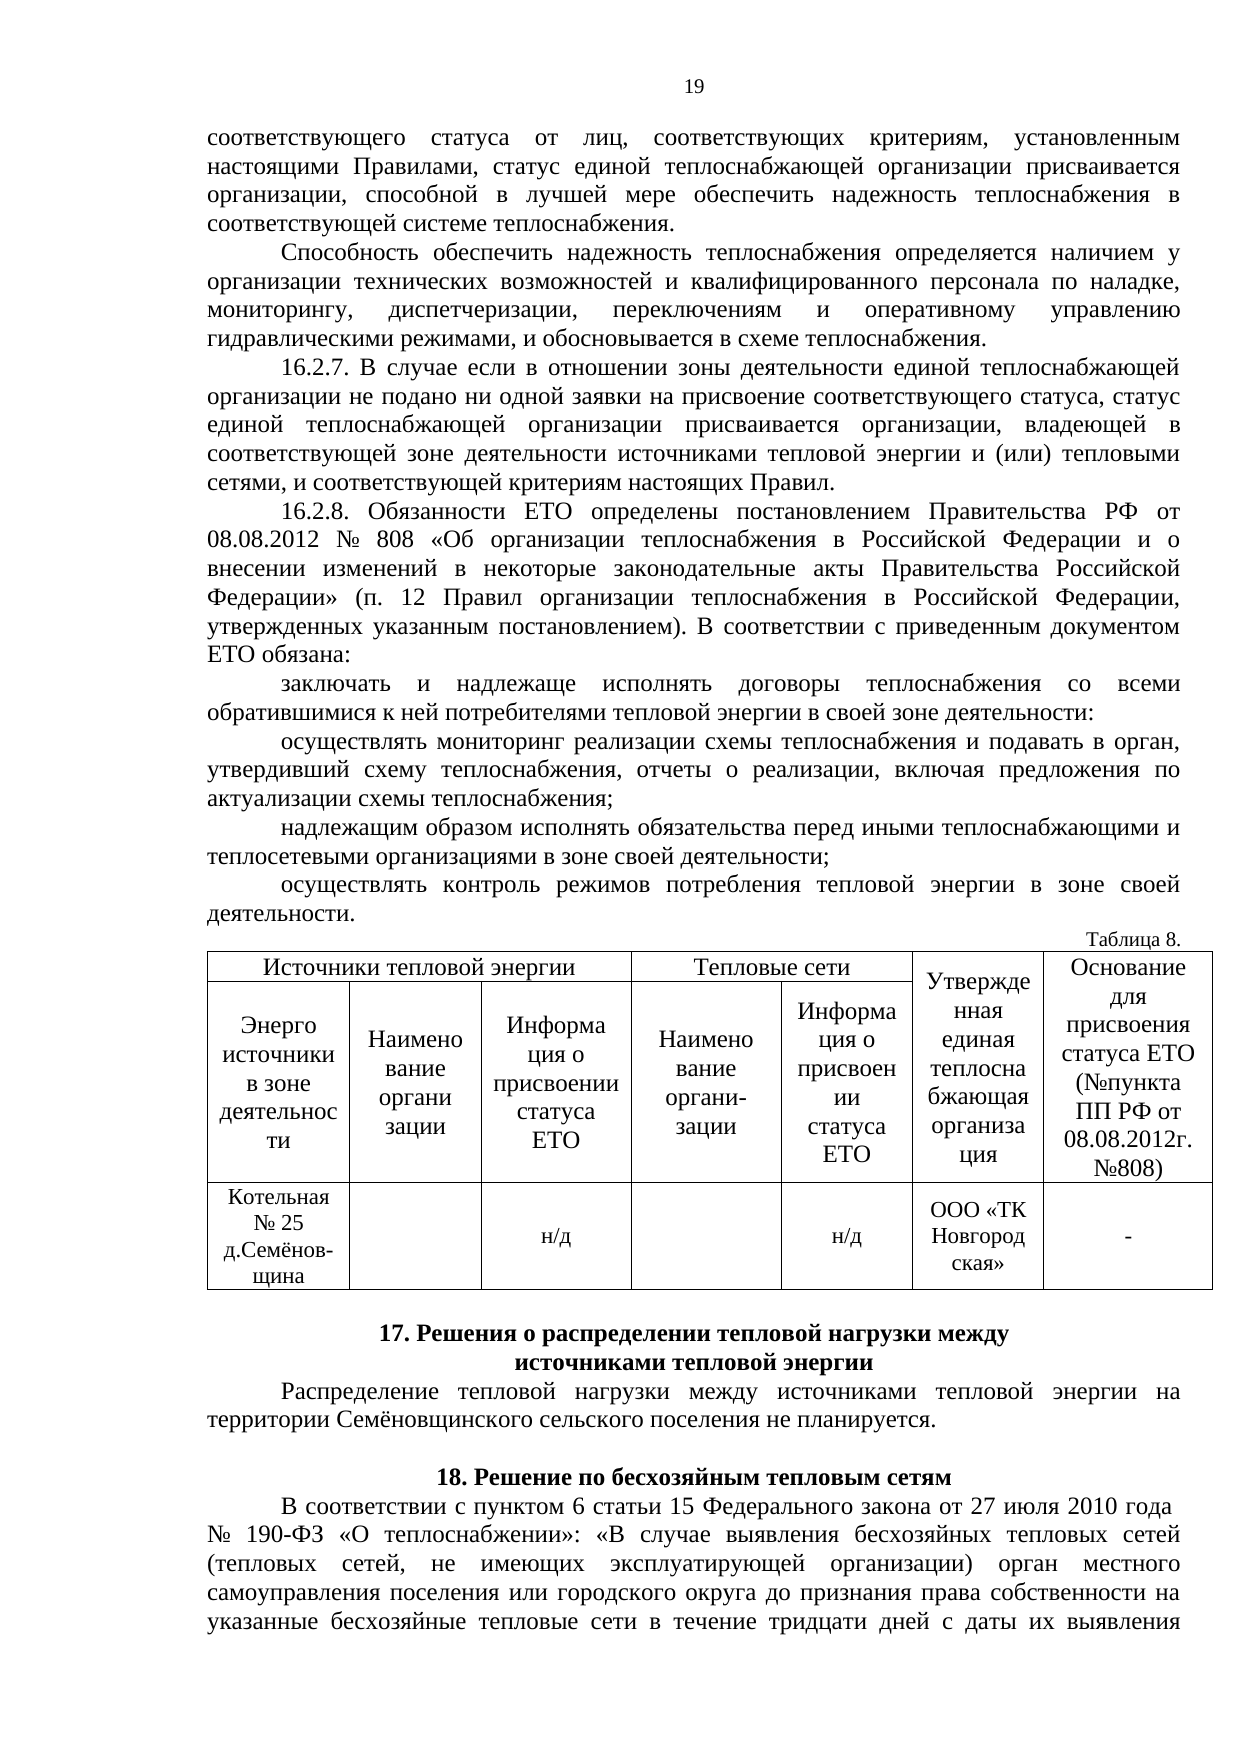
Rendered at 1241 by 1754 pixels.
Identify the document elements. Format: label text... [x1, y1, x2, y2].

text 16.2.8. Обязанности ЕТО определены постановлением Правительства РФ от 08.08.2012 № 808 «Об организации теплоснабжения в Российской Федерации и о внесении изменений в некоторые законодательные акты Правительства Российской Федерации» (п. 12 Правил организации теплоснабжения в Российской Федерации, утвержденных указанным постановлением). В соответствии с приведенным документом ЕТО обязана: [207, 496, 1181, 668]
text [207, 1491, 1181, 1634]
text осуществлять контроль режимов потребления тепловой энергии в зоне своей деятельности. [207, 869, 1181, 927]
text Таблица 8. [207, 927, 1181, 951]
table_cell - [1044, 1183, 1212, 1288]
table_header Источники тепловой энергии [208, 952, 631, 981]
text осуществлять мониторинг реализации схемы теплоснабжения и подавать в орган, утвердивший схему теплоснабжения, отчеты о реализации, включая предложения по актуализации схемы теплоснабжения; [207, 726, 1181, 812]
text источниками тепловой энергии [207, 1347, 1181, 1376]
table_cell Котельная № 25 д.Семёнов-щина [208, 1183, 349, 1288]
table_cell Информа ция о присвоении статуса ЕТО [782, 982, 912, 1182]
text Способность обеспечить надежность теплоснабжения определяется наличием у организации технических возможностей и квалифицированного персонала по наладке, мониторингу, диспетчеризации, переключениям и оперативному управлению гидравлическими режимами, и обосновывается в схеме теплоснабжения. [207, 237, 1181, 352]
table_header Основание для присвоения статуса ЕТО (№пункта ПП РФ от 08.08.2012г. №808) [1044, 952, 1212, 1182]
table_cell [632, 1183, 781, 1288]
table_cell н/д [482, 1183, 631, 1288]
table_cell Наимено вание органи- зации [632, 982, 781, 1182]
table_cell Наимено вание органи зации [350, 982, 481, 1182]
table_header Тепловые сети [632, 952, 912, 981]
table_cell Информа ция о присвоении статуса ЕТО [482, 982, 631, 1182]
table_header Утвержденная единая теплоснабжающая организа ция [913, 952, 1043, 1182]
table_cell ООО «ТК Новгород ская» [913, 1183, 1043, 1288]
text Распределение тепловой нагрузки между источниками тепловой энергии на территории Семёновщинского сельского поселения не планируется. [207, 1376, 1181, 1433]
table_cell Энерго источники в зоне деятельнос ти [208, 982, 349, 1182]
text 17. Решения о распределении тепловой нагрузки между [207, 1318, 1181, 1347]
text 16.2.7. В случае если в отношении зоны деятельности единой теплоснабжающей организации не подано ни одной заявки на присвоение соответствующего статуса, статус единой теплоснабжающей организации присваивается организации, владеющей в соответствующей зоне деятельности источниками тепловой энергии и (или) тепловыми сетями, и соответствующей критериям настоящих Правил. [207, 352, 1181, 496]
text 18. Решение по бесхозяйным тепловым сетям [207, 1462, 1181, 1491]
text надлежащим образом исполнять обязательства перед иными теплоснабжающими и теплосетевыми организациями в зоне своей деятельности; [207, 812, 1181, 869]
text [207, 122, 1181, 237]
table_cell н/д [782, 1183, 912, 1288]
text заключать и надлежаще исполнять договоры теплоснабжения со всеми обратившимися к ней потребителями тепловой энергии в своей зоне деятельности: [207, 668, 1181, 726]
table_cell [350, 1183, 481, 1288]
